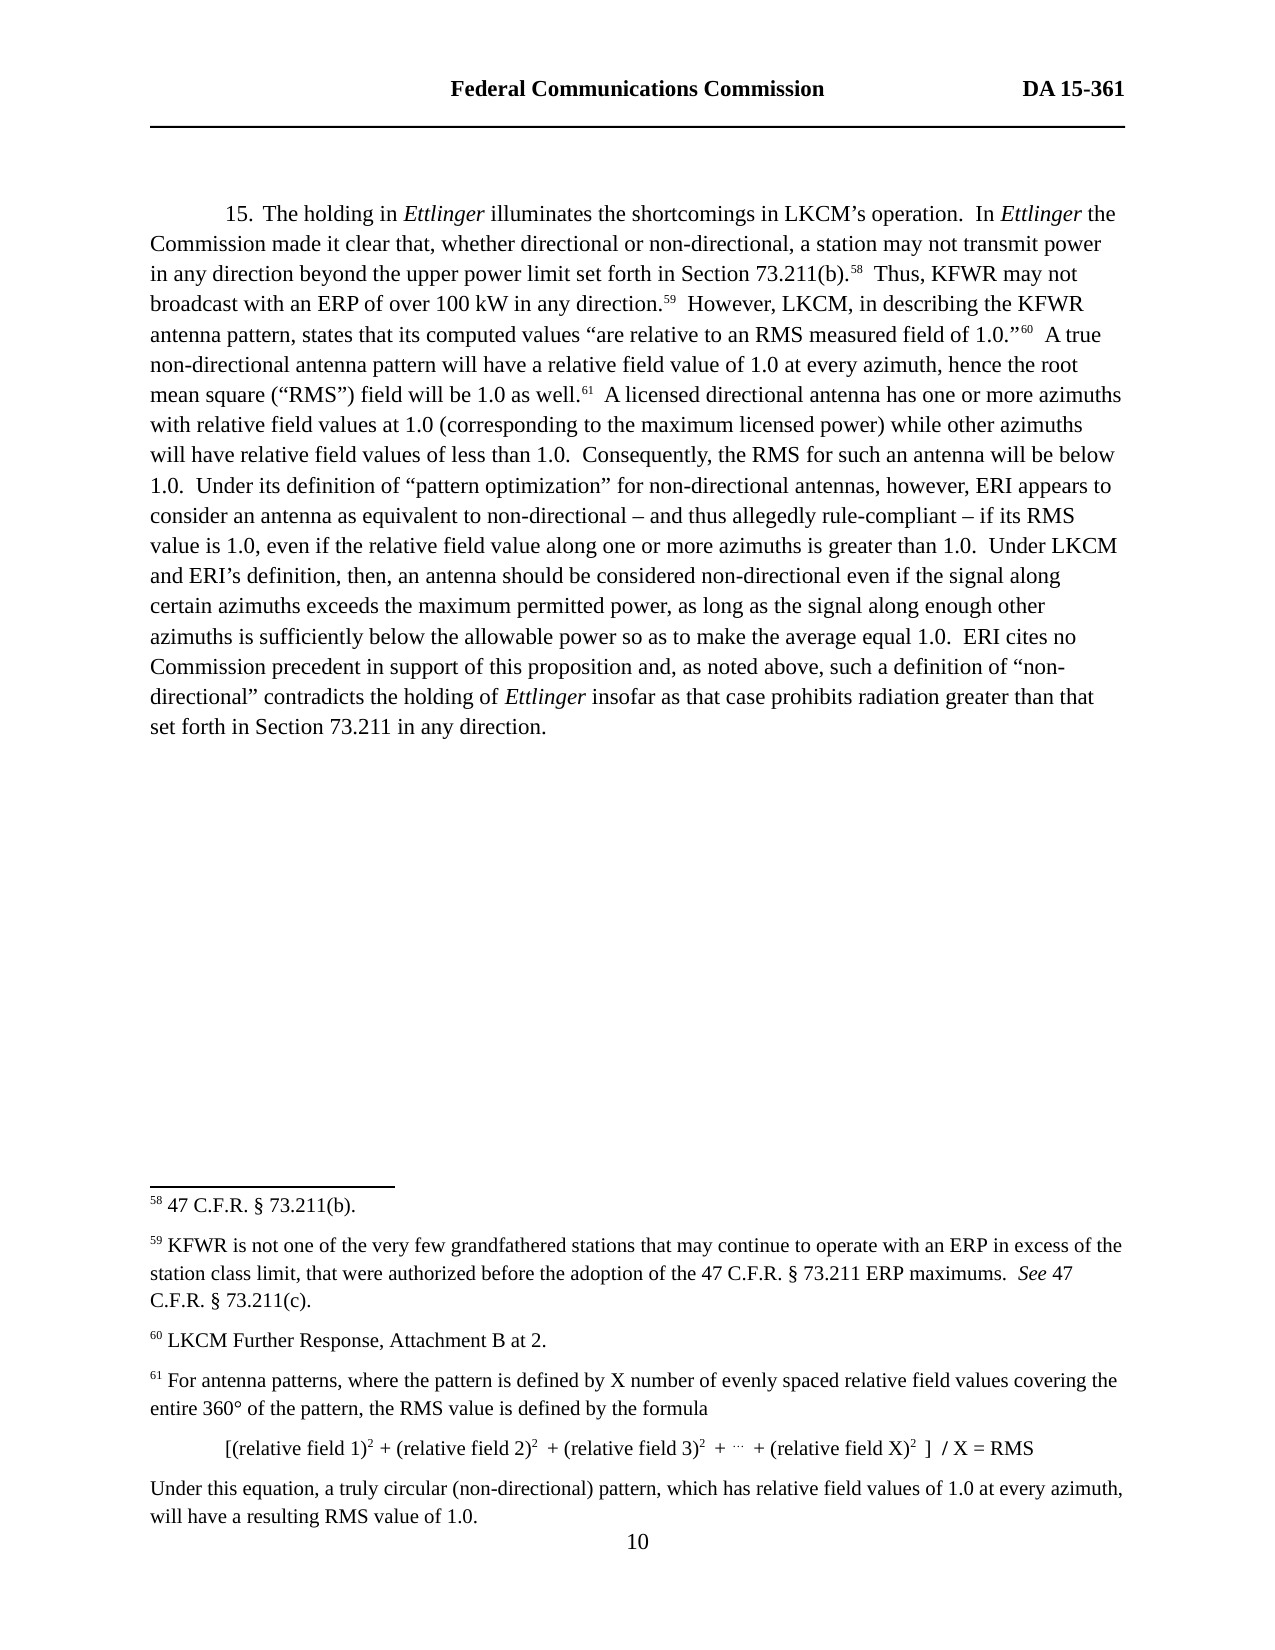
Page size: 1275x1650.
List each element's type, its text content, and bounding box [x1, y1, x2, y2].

text The holding in Ettlinger illuminates the shortcomings in LKCM’s operation. In Ettlinger the Commission made it clear that, whether directional or non-directional, a station may not transmit power in any direction beyond the upper power limit set forth in Section 73.211(b). Thus, KFWR may not broadcast with an ERP of over 100 kW in any direction. However, LKCM, in describing the KFWR antenna pattern, states that its computed values “are relative to an RMS measured field of 1.0.” A true non-directional antenna pattern will have a relative field value of 1.0 at every azimuth, hence the root mean square (“RMS”) field will be 1.0 as well. A licensed directional antenna has one or more azimuths with relative field values at 1.0 (corresponding to the maximum licensed power) while other azimuths will have relative field values of less than 1.0. Consequently, the RMS for such an antenna will be below 1.0. Under its definition of “pattern optimization” for non-directional antennas, however, ERI appears to consider an antenna as equivalent to non-directional – and thus allegedly rule-compliant – if its RMS value is 1.0, even if the relative field value along one or more azimuths is greater than 1.0. Under LKCM and ERI’s definition, then, an antenna should be considered non-directional even if the signal along certain azimuths exceeds the maximum permitted power, as long as the signal along enough other azimuths is sufficiently below the allowable power so as to make the average equal 1.0. ERI cites no Commission precedent in support of this proposition and, as noted above, such a definition of “non-directional” contradicts the holding of Ettlinger insofar as that case prohibits radiation greater than that set forth in Section 73.211 in any direction. [150, 200, 1125, 740]
